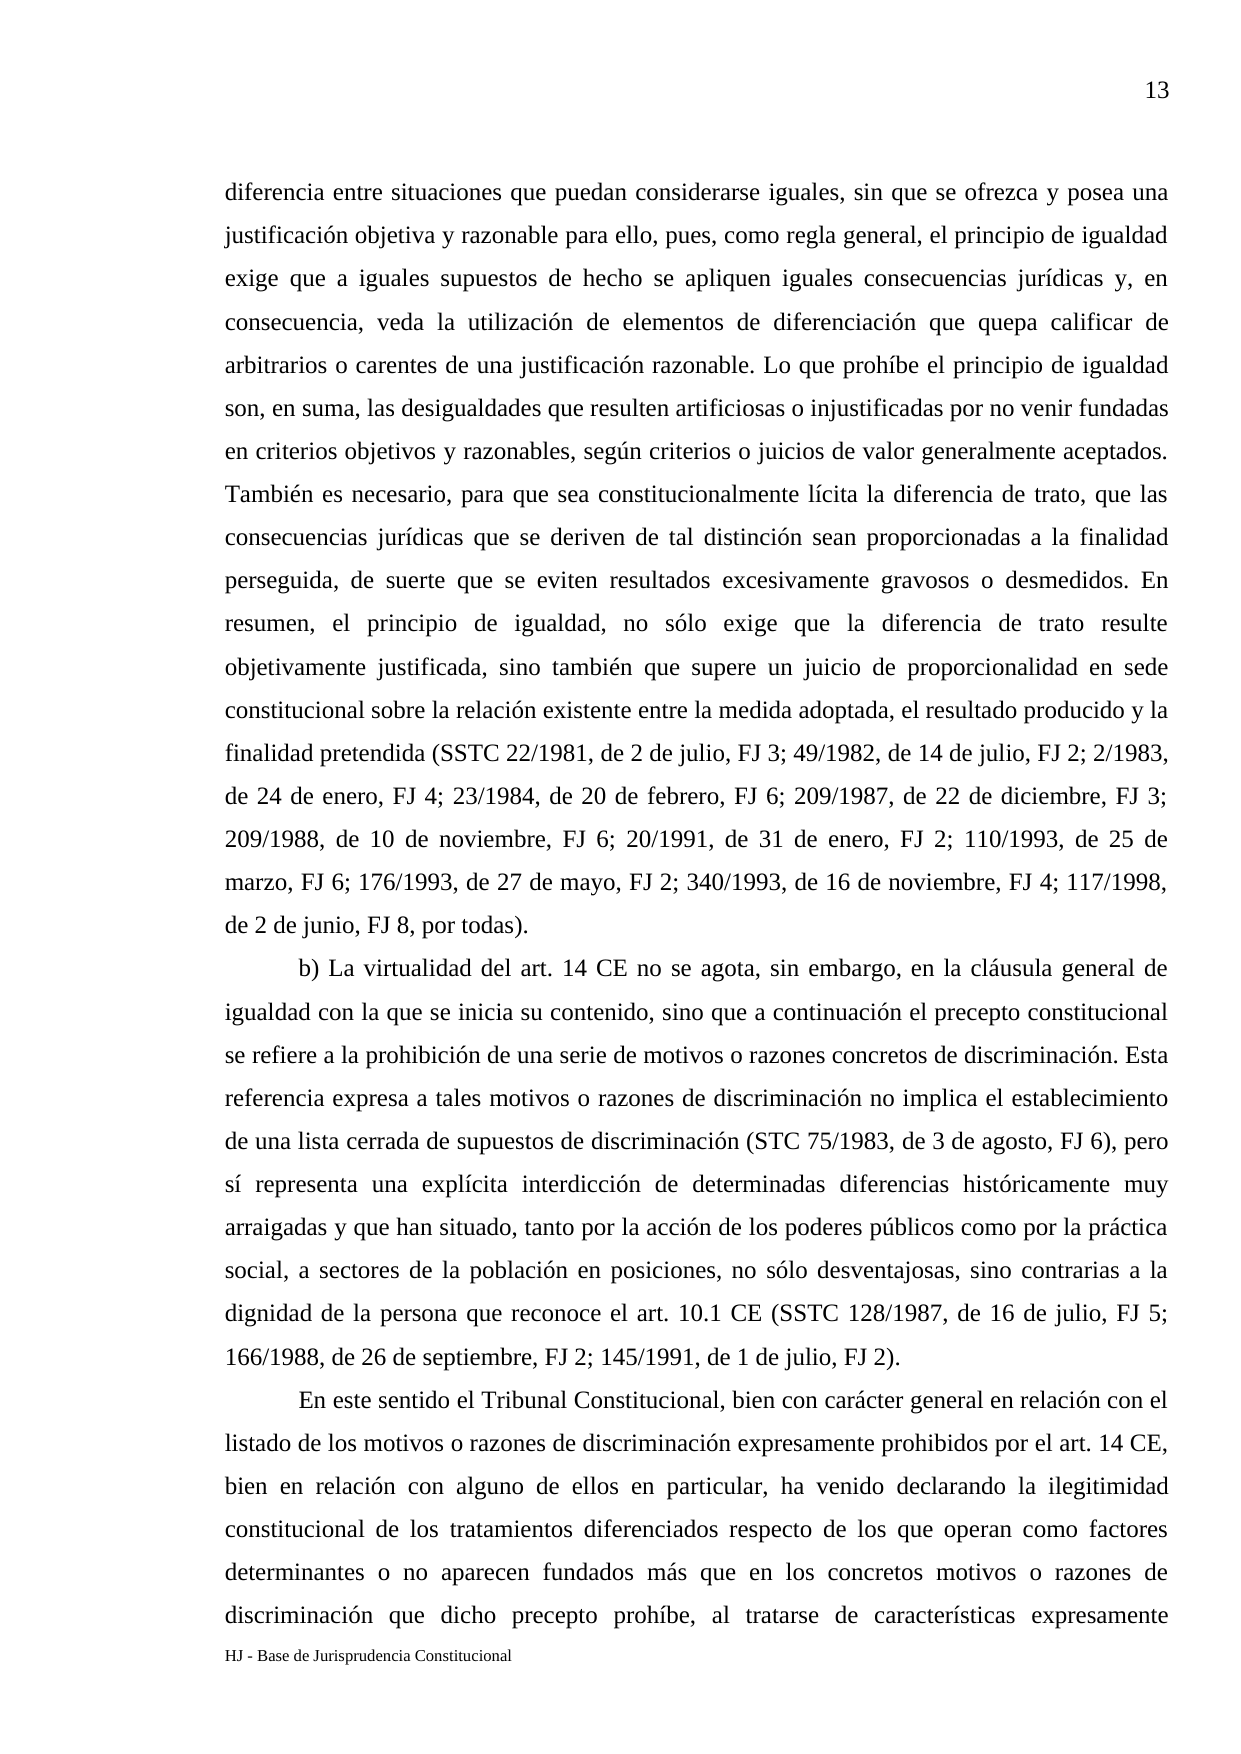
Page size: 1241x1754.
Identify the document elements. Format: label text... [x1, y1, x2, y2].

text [224, 1385, 1169, 1629]
text b) La virtualidad del art. 14 CE no se agota, sin embargo, en la cláusula general de igualdad con la que se inicia su contenido, sino que a continuación el precepto constitucional se refiere a la prohibición de una serie de motivos o razones concretos de discriminación. Esta referencia expresa a tales motivos o razones de discriminación no implica el establecimiento de una lista cerrada de supuestos de discriminación (STC 75/1983, de 3 de agosto, FJ 6), pero sí representa una explícita interdicción de determinadas diferencias históricamente muy arraigadas y que han situado, tanto por la acción de los poderes públicos como por la práctica social, a sectores de la población en posiciones, no sólo desventajosas, sino contrarias a la dignidad de la persona que reconoce el art. 10.1 CE (SSTC 128/1987, de 16 de julio, FJ 5; 166/1988, de 26 de septiembre, FJ 2; 145/1991, de 1 de julio, FJ 2). [224, 953, 1169, 1370]
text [224, 177, 1169, 939]
